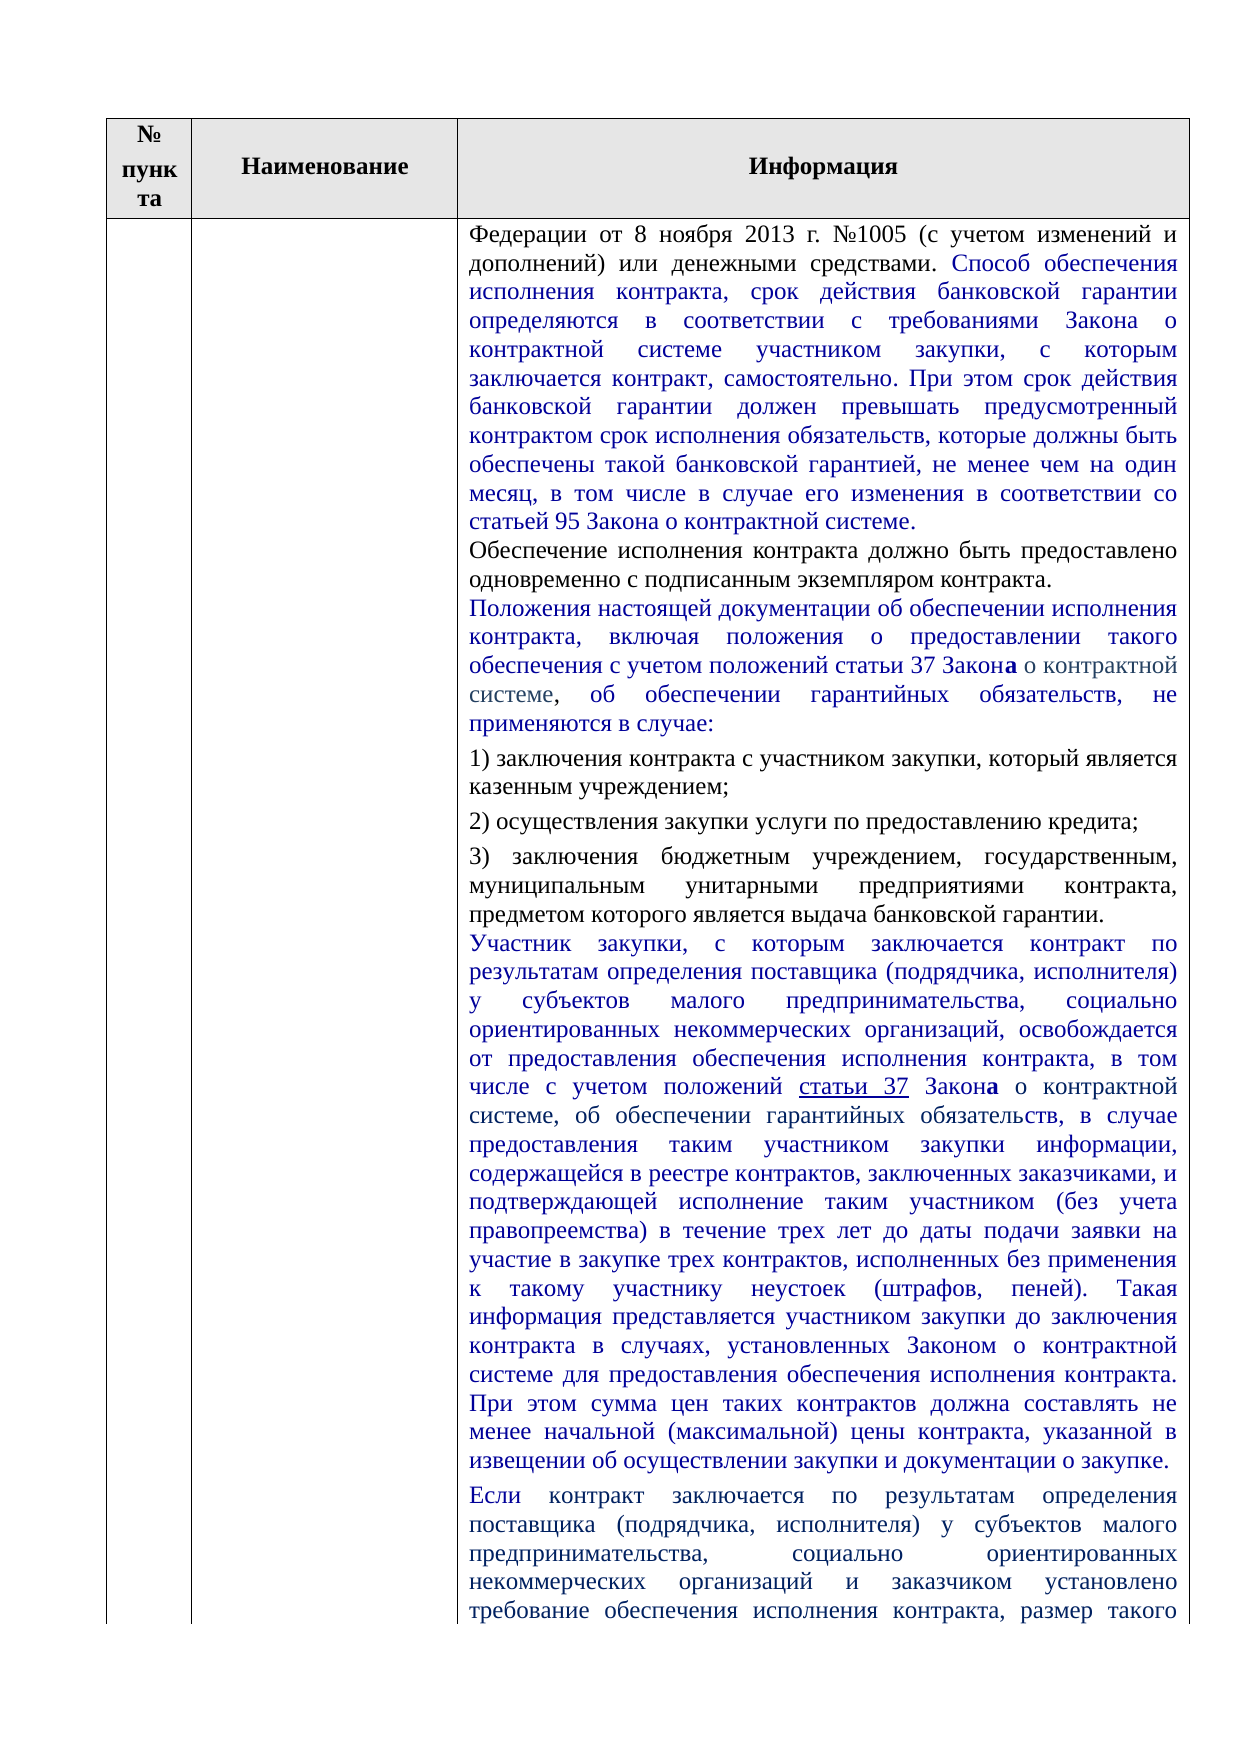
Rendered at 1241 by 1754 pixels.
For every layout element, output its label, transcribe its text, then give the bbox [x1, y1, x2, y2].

table_cell [107, 219, 191, 1624]
table_header № пункта [107, 119, 191, 218]
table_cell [458, 219, 1189, 1624]
table_header Информация [458, 119, 1189, 218]
table_header Наименование [192, 119, 457, 218]
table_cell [192, 219, 457, 1624]
